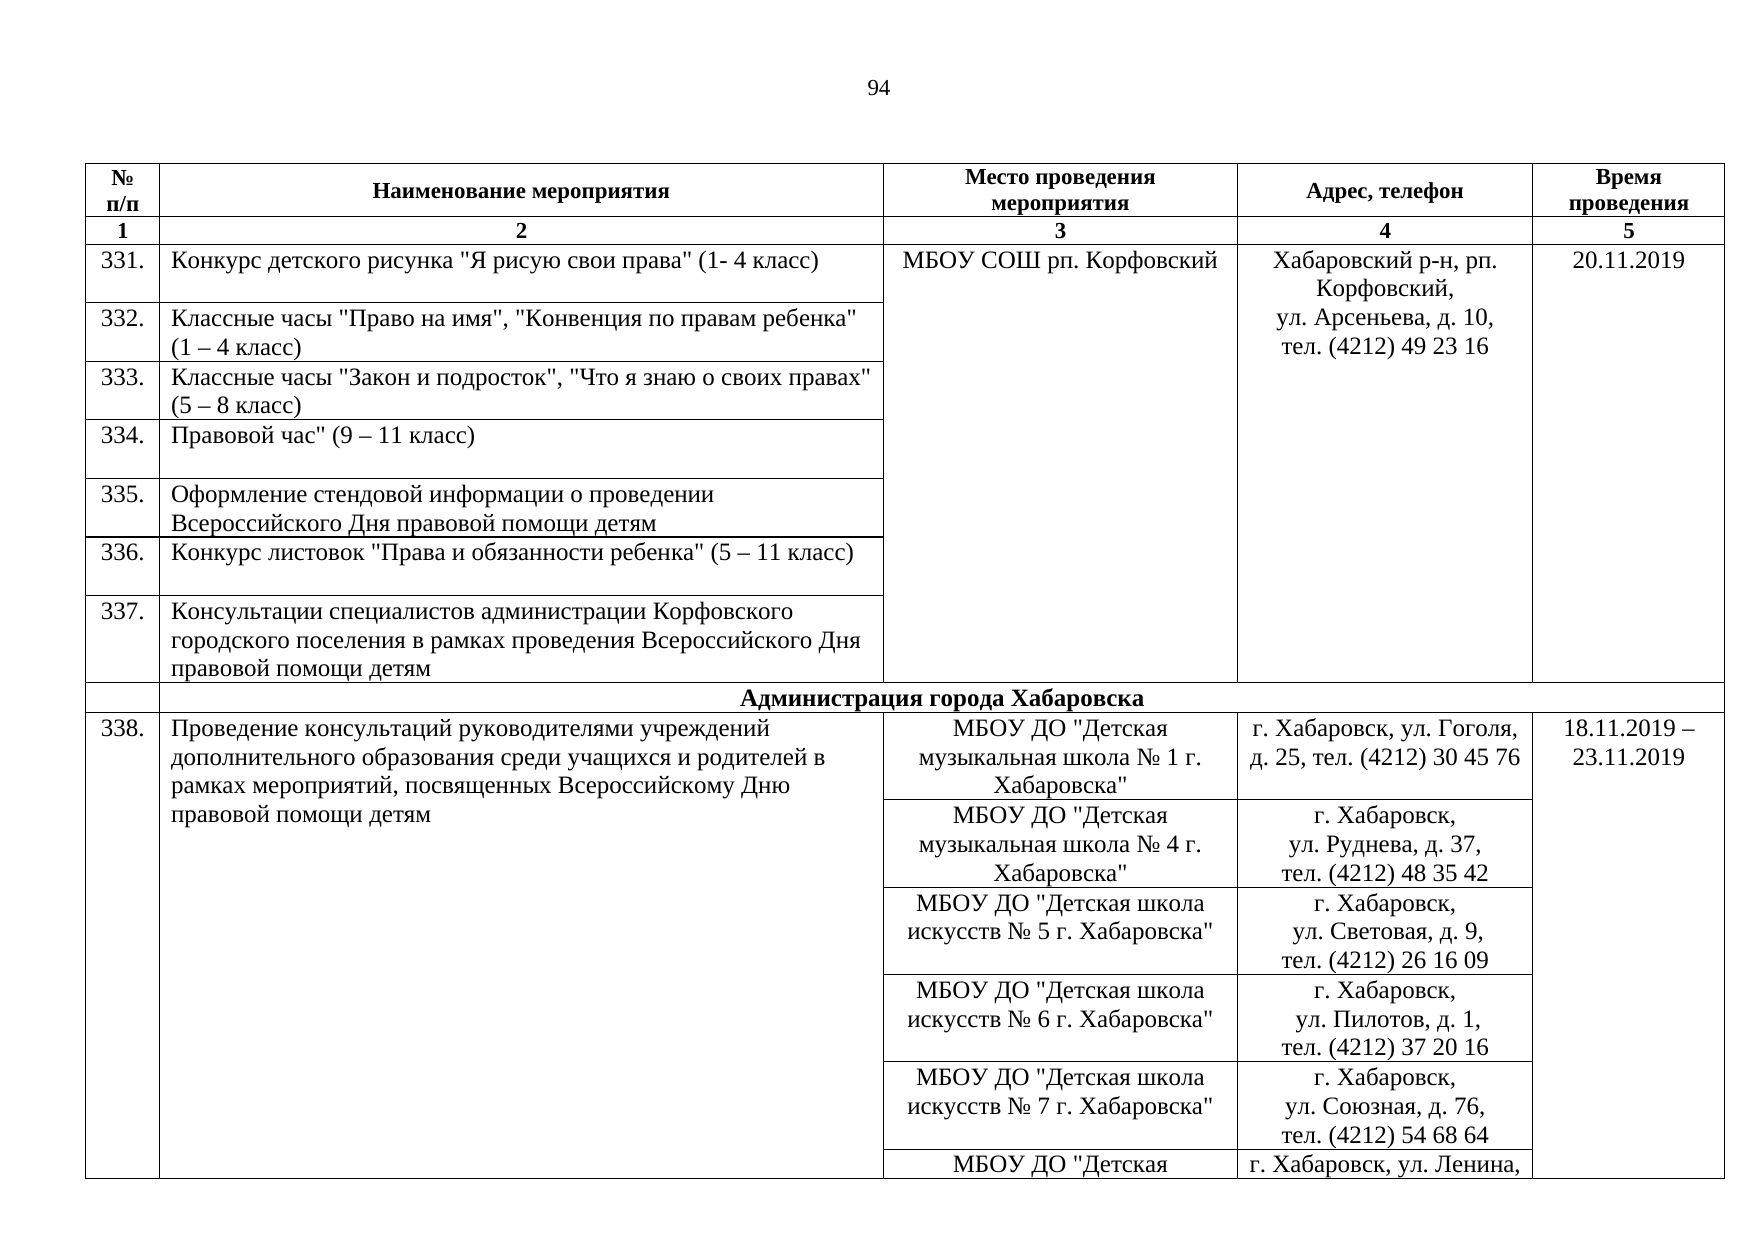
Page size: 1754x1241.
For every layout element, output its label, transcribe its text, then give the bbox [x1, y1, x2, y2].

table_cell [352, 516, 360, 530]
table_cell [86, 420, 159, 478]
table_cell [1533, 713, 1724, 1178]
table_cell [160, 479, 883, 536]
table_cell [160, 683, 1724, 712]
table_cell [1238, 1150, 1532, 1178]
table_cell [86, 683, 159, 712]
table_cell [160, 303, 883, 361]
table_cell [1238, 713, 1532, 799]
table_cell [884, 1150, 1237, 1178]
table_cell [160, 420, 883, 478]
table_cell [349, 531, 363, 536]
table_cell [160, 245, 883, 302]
table_header Место проведения мероприятия [884, 164, 1237, 216]
table_cell 3 [884, 217, 1237, 244]
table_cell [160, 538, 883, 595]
table_header № п/п [86, 164, 159, 216]
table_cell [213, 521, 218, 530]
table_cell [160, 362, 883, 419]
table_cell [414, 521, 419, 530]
table_header Время проведения [1533, 164, 1724, 216]
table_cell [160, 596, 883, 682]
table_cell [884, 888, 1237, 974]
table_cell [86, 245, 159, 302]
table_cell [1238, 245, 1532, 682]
table_cell 5 [1533, 217, 1724, 244]
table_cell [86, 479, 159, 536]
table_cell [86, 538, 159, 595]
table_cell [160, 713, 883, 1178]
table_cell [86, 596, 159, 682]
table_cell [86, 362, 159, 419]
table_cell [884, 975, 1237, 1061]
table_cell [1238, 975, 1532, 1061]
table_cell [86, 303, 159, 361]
table_cell 1 [86, 217, 159, 244]
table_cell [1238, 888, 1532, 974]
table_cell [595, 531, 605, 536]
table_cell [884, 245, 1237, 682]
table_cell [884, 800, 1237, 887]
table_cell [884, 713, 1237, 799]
table_header Наименование мероприятия [160, 164, 883, 216]
table_cell 2 [160, 217, 883, 244]
table_cell 4 [1238, 217, 1532, 244]
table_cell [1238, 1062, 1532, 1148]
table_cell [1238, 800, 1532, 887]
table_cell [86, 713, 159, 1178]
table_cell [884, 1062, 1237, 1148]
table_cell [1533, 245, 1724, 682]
table_header Адрес, телефон [1238, 164, 1532, 216]
